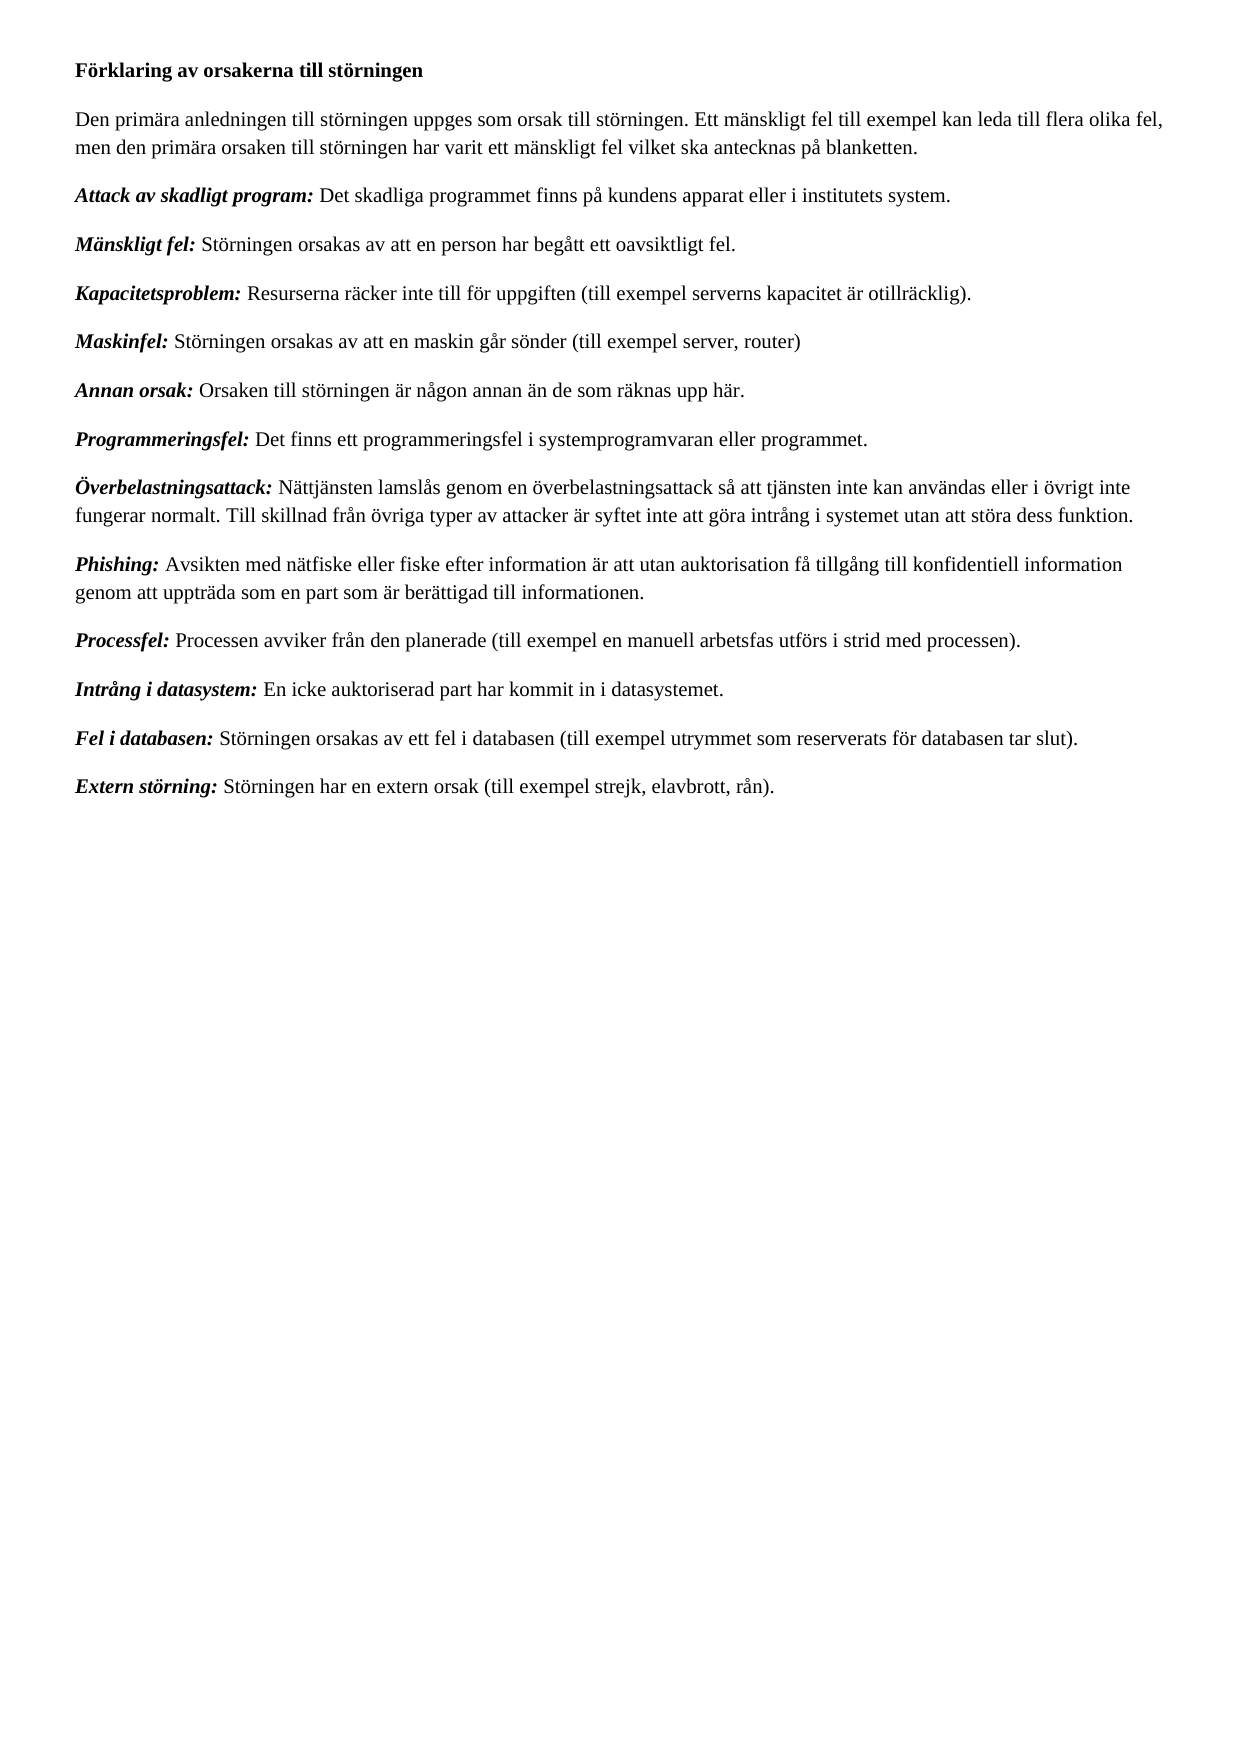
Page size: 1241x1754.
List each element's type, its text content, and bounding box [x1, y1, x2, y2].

text Den primära anledningen till störningen uppges som orsak till störningen. Ett mänskligt fel till exempel kan leda till flera olika fel, men den primära orsaken till störningen har varit ett mänskligt fel vilket ska antecknas på blanketten. [75, 107, 1165, 159]
text Kapacitetsproblem: Resurserna räcker inte till för uppgiften (till exempel serverns kapacitet är otillräcklig). [75, 281, 1165, 305]
text Överbelastningsattack: Nättjänsten lamslås genom en överbelastningsattack så att tjänsten inte kan användas eller i övrigt inte fungerar normalt. Till skillnad från övriga typer av attacker är syftet inte att göra intrång i systemet utan att störa dess funktion. [75, 475, 1165, 527]
text Phishing: Avsikten med nätfiske eller fiske efter information är att utan auktorisation få tillgång till konfidentiell information genom att uppträda som en part som är berättigad till informationen. [75, 552, 1165, 604]
text Annan orsak: Orsaken till störningen är någon annan än de som räknas upp här. [75, 378, 1165, 402]
text Mänskligt fel: Störningen orsakas av att en person har begått ett oavsiktligt fel. [75, 232, 1165, 256]
text Extern störning: Störningen har en extern orsak (till exempel strejk, elavbrott, rån). [75, 774, 1165, 798]
text Attack av skadligt program: Det skadliga programmet finns på kundens apparat eller i institutets system. [75, 183, 1165, 207]
text Förklaring av orsakerna till störningen [75, 58, 1165, 82]
text Fel i databasen: Störningen orsakas av ett fel i databasen (till exempel utrymmet som reserverats för databasen tar slut). [75, 726, 1165, 749]
text Processfel: Processen avviker från den planerade (till exempel en manuell arbetsfas utförs i strid med processen). [75, 628, 1165, 652]
text Programmeringsfel: Det finns ett programmeringsfel i systemprogramvaran eller programmet. [75, 427, 1165, 451]
text Maskinfel: Störningen orsakas av att en maskin går sönder (till exempel server, router) [75, 329, 1165, 353]
text Intrång i datasystem: En icke auktoriserad part har kommit in i datasystemet. [75, 677, 1165, 701]
